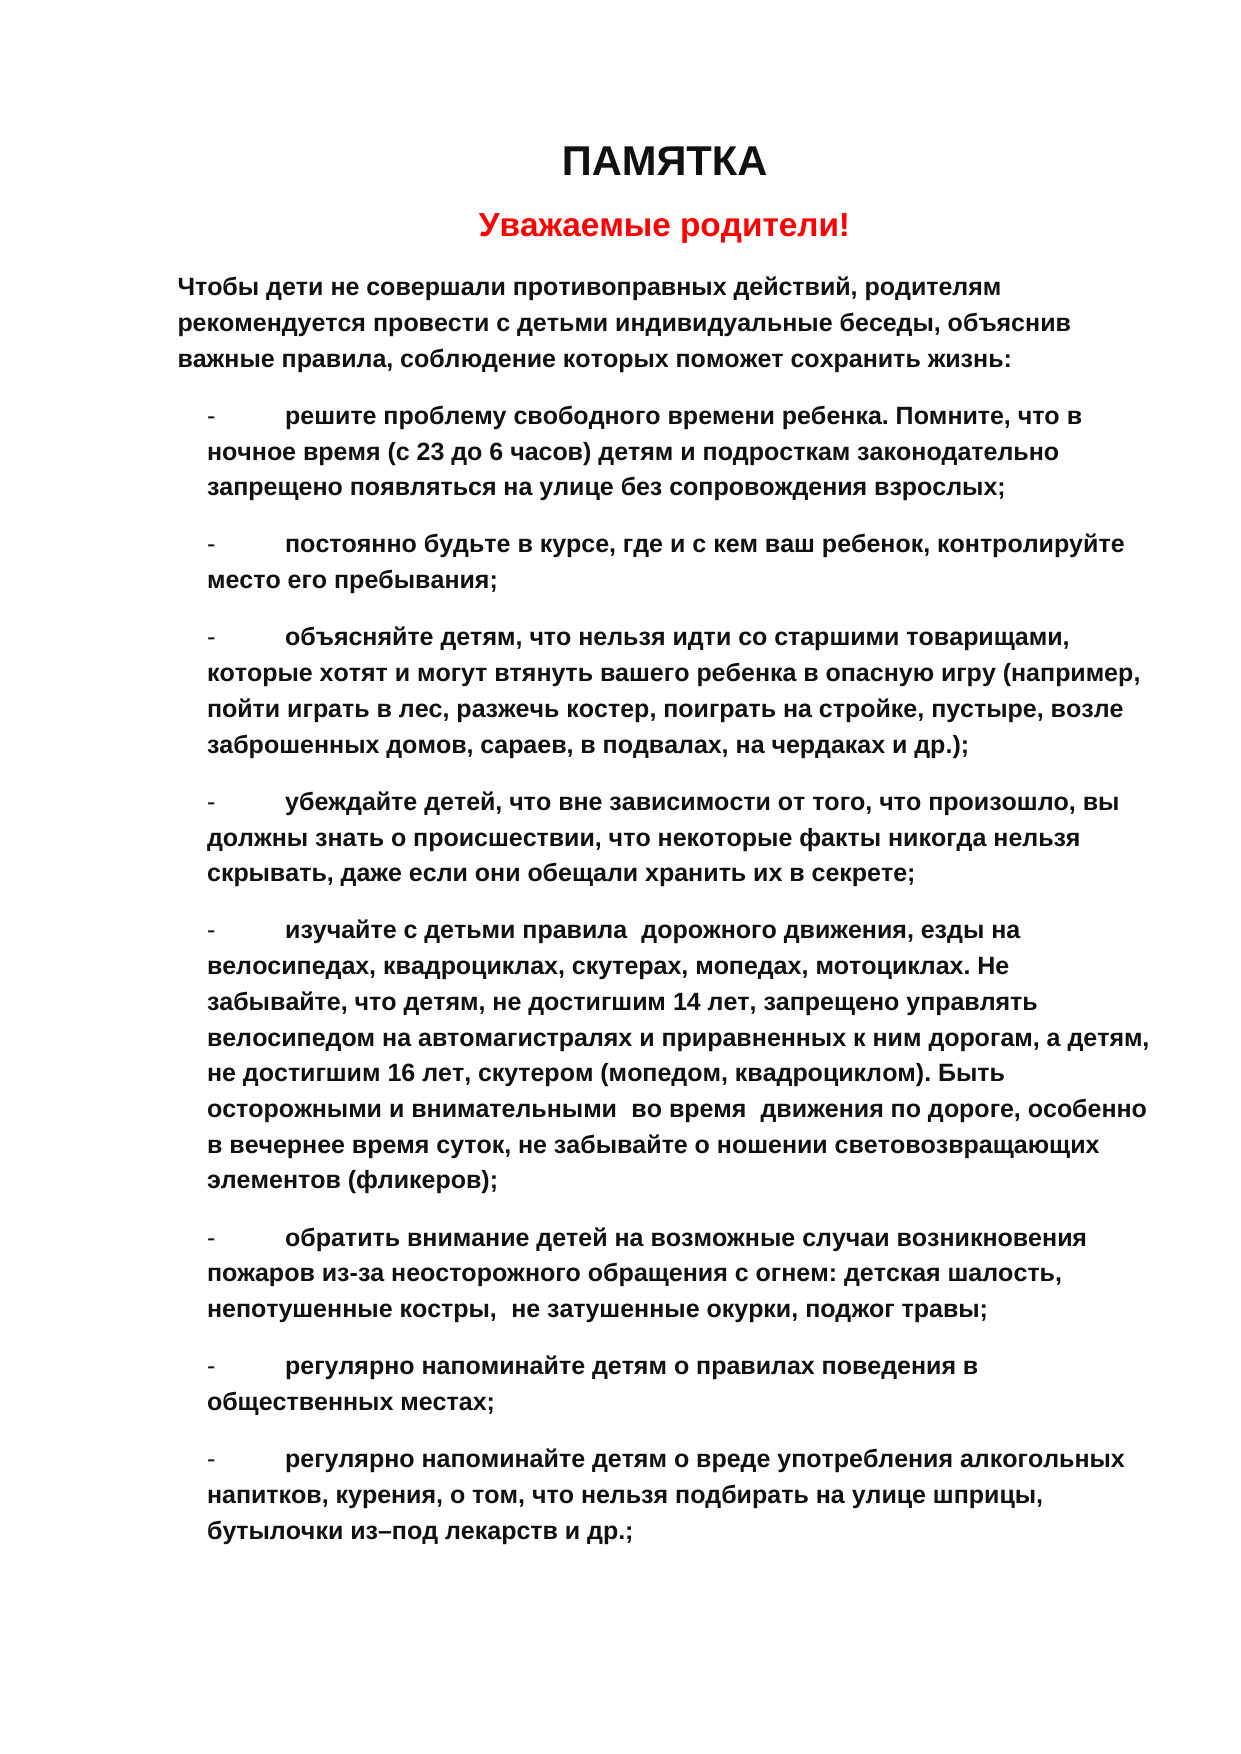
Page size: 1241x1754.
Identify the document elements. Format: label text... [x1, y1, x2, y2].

text - обратить внимание детей на возможные случаи возникновения пожаров из-за неосторожного обращения с огнем: детская шалость, непотушенные костры, не затушенные окурки, поджог травы; [207, 1216, 1152, 1323]
text - постоянно будьте в курсе, где и с кем ваш ребенок, контролируйте место его пребывания; [207, 522, 1152, 594]
text - регулярно напоминайте детям о вреде употребления алкогольных напитков, курения, о том, что нельзя подбирать на улице шприцы, бутылочки из–под лекарств и др.; [207, 1437, 1152, 1544]
text Чтобы дети не совершали противоправных действий, родителям рекомендуется провести с детьми индивидуальные беседы, объяснив важные правила, соблюдение которых поможет сохранить жизнь: [177, 265, 1152, 372]
text - регулярно напоминайте детям о правилах поведения в общественных местах; [207, 1344, 1152, 1416]
text - убеждайте детей, что вне зависимости от того, что произошло, вы должны знать о происшествии, что некоторые факты никогда нельзя скрывать, даже если они обещали хранить их в секрете; [207, 780, 1152, 887]
text - объясняйте детям, что нельзя идти со старшими товарищами, которые хотят и могут втянуть вашего ребенка в опасную игру (например, пойти играть в лес, разжечь костер, поиграть на стройке, пустыре, возле заброшенных домов, сараев, в подвалах, на чердаках и др.); [207, 615, 1152, 758]
text - изучайте с детьми правила дорожного движения, езды на велосипедах, квадроциклах, скутерах, мопедах, мотоциклах. Не забывайте, что детям, не достигшим 14 лет, запрещено управлять велосипедом на автомагистралях и приравненных к ним дорогам, а детям, не достигшим 16 лет, скутером (мопедом, квадроциклом). Быть осторожными и внимательными во время движения по дороге, особенно в вечернее время суток, не забывайте о ношении световозвращающих элементов (фликеров); [207, 908, 1152, 1194]
text Уважаемые родители! [177, 205, 1152, 244]
text - решите проблему свободного времени ребенка. Помните, что в ночное время (с 23 до 6 часов) детям и подросткам законодательно запрещено появляться на улице без сопровождения взрослых; [207, 394, 1152, 501]
text ПАМЯТКА [177, 136, 1152, 184]
